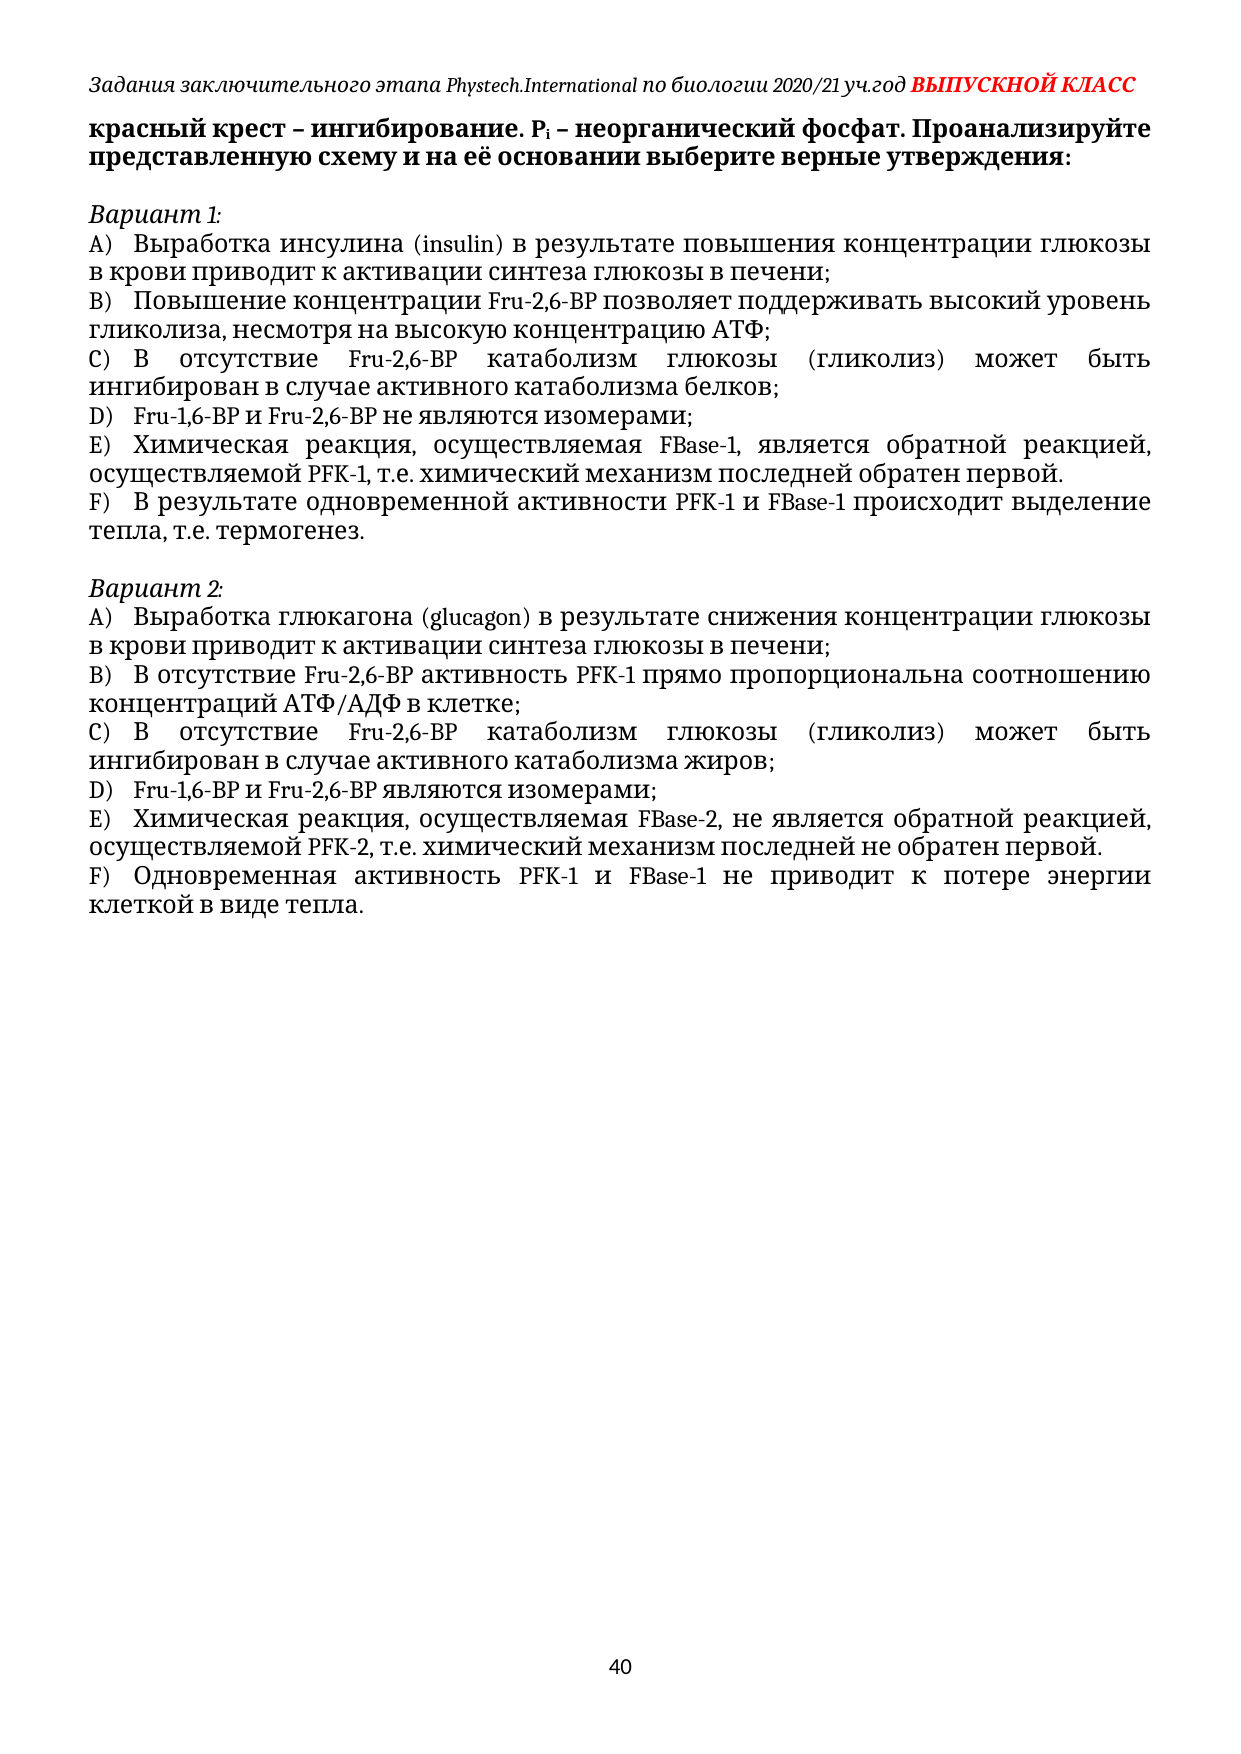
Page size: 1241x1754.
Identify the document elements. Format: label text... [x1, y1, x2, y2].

list В отсутствие Fru-2,6-BP активность PFK-1 прямо пропорциональна соотношению концентраций АТФ/АДФ в клетке; [89, 661, 1152, 718]
list Повышение концентрации Fru-2,6-BP позволяет поддерживать высокий уровень гликолиза, несмотря на высокую концентрацию АТФ; [89, 287, 1152, 344]
list В результате одновременной активности PFK-1 и FBase-1 происходит выделение тепла, т.е. термогенез. [89, 488, 1152, 546]
list Химическая реакция, осуществляемая FBase-2, не является обратной реакцией, осуществляемой PFK-2, т.е. химический механизм последней не обратен первой. [89, 804, 1152, 862]
text Вариант 2: [89, 574, 1152, 603]
list Одновременная активность PFK-1 и FBase-1 не приводит к потере энергии клеткой в виде тепла. [89, 862, 1152, 919]
list Выработка глюкагона (glucagon) в результате снижения концентрации глюкозы в крови приводит к активации синтеза глюкозы в печени; [89, 603, 1152, 661]
list Fru-1,6-BP и Fru-2,6-BP являются изомерами; [89, 776, 1152, 804]
list Fru-1,6-BP и Fru-2,6-BP не являются изомерами; [89, 402, 1152, 431]
list В отсутствие Fru-2,6-BP катаболизм глюкозы (гликолиз) может быть ингибирован в случае активного катаболизма жиров; [89, 718, 1152, 776]
list Выработка инсулина (insulin) в результате повышения концентрации глюкозы в крови приводит к активации синтеза глюкозы в печени; [89, 229, 1152, 287]
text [89, 114, 1152, 172]
list Химическая реакция, осуществляемая FBase-1, является обратной реакцией, осуществляемой PFK-1, т.е. химический механизм последней обратен первой. [89, 431, 1152, 488]
list В отсутствие Fru-2,6-BP катаболизм глюкозы (гликолиз) может быть ингибирован в случае активного катаболизма белков; [89, 344, 1152, 402]
text Вариант 1: [89, 201, 1152, 229]
